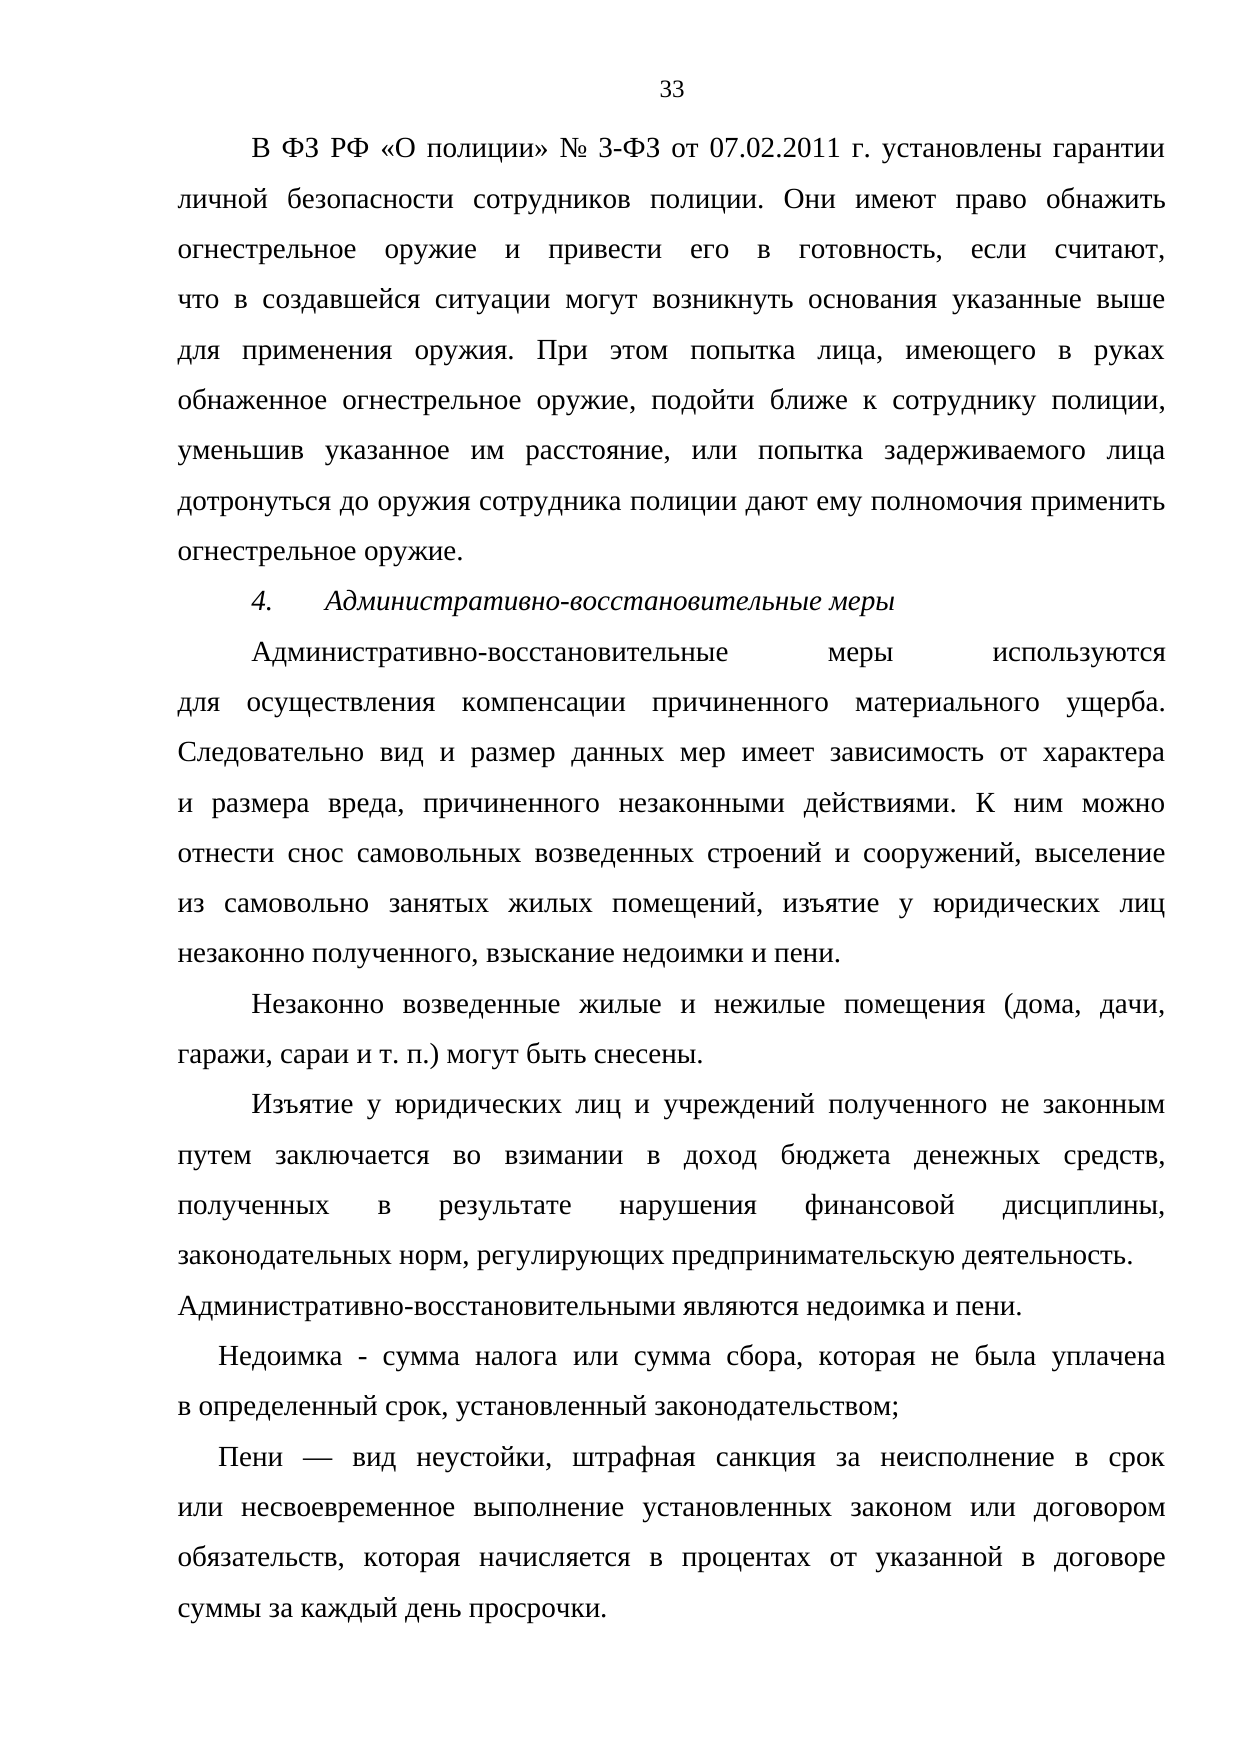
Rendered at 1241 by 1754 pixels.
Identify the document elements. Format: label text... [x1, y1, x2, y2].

text Административно-восстановительные меры используются для осуществления компенсации причиненного материального ущерба. Следовательно вид и размер данных мер имеет зависимость от характера и размера вреда, причиненного незаконными действиями. К ним можно отнести снос самовольных возведенных строений и сооружений, выселение из самовольно занятых жилых помещений, изъятие у юридических лиц незаконно полученного, взыскание недоимки и пени. [177, 634, 1166, 969]
text 4. Административно-восстановительные меры [177, 583, 1166, 617]
text Изъятие у юридических лиц и учреждений полученного не законным путем заключается во взимании в доход бюджета денежных средств, полученных в результате нарушения финансовой дисциплины, законодательных норм, регулирующих предпринимательскую деятельность. [177, 1087, 1166, 1271]
text В ФЗ РФ «О полиции» № 3-ФЗ от 07.02.2011 г. установлены гарантии личной безопасности сотрудников полиции. Они имеют право обнажить огнестрельное оружие и привести его в готовность, если считают, что в создавшейся ситуации могут возникнуть основания указанные выше для применения оружия. При этом попытка лица, имеющего в руках обнаженное огнестрельное оружие, подойти ближе к сотруднику полиции, уменьшив указанное им расстояние, или попытка задерживаемого лица дотронуться до оружия сотрудника полиции дают ему полномочия применить огнестрельное оружие. [177, 131, 1166, 567]
text Административно-восстановительными являются недоимка и пени. [177, 1288, 1166, 1321]
list Пени — вид неустойки, штрафная санкция за неисполнение в срок или несвоевременное выполнение установленных законом или договором обязательств, которая начисляется в процентах от указанной в договоре суммы за каждый день просрочки. [177, 1439, 1166, 1623]
text Незаконно возведенные жилые и нежилые помещения (дома, дачи, гаражи, сараи и т. п.) могут быть снесены. [177, 986, 1166, 1070]
text Недоимка - сумма налога или сумма сбора, которая не была уплачена в определенный срок, установленный законодательством; [177, 1338, 1166, 1422]
